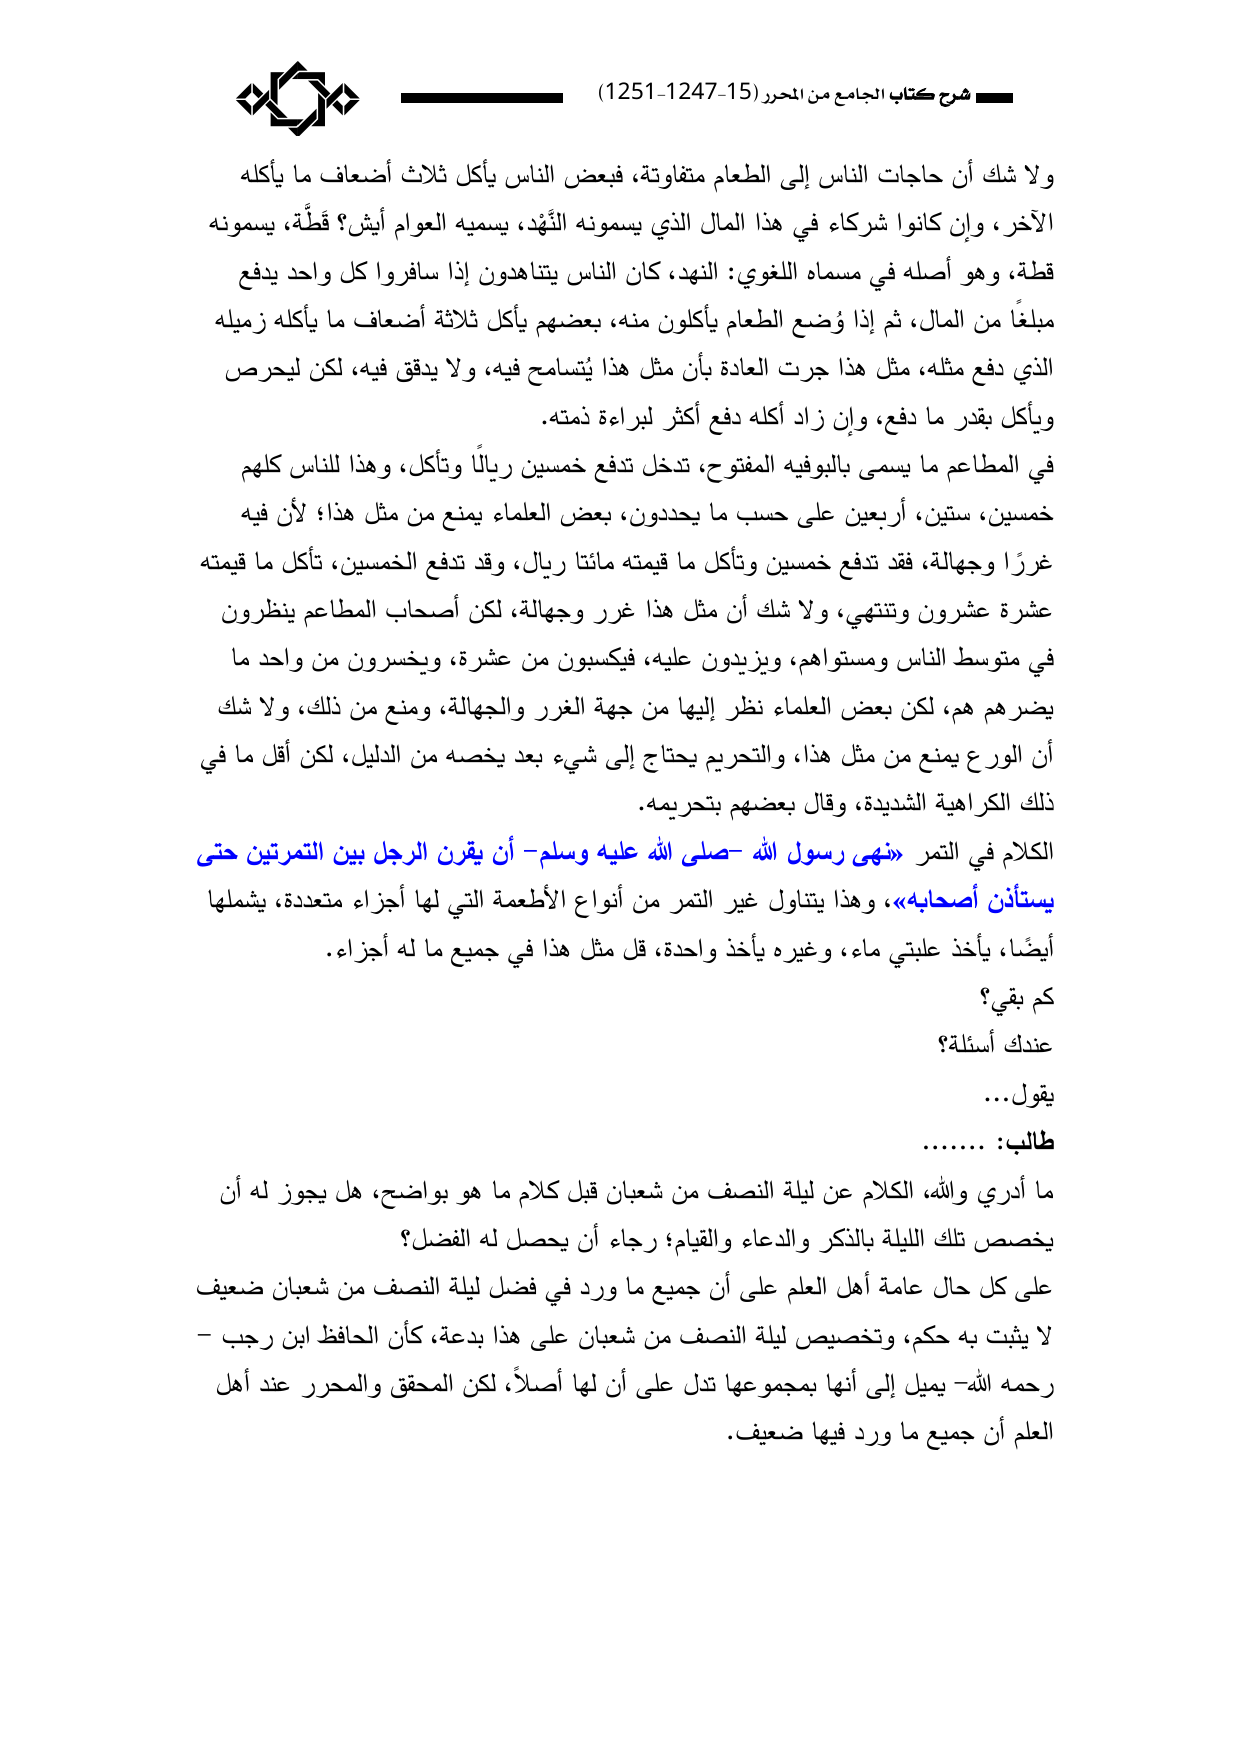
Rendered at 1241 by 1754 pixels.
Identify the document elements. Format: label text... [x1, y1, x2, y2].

text يقول... [187, 1069, 1053, 1117]
text عندك أسئلة؟ [187, 1020, 1053, 1069]
text ولا شك أن حاجات الناس إلى الطعام متفاوتة، فبعض الناس يأكل ثلاث أضعاف ما يأكله الآخر، وإن كانوا شركاء في هذا المال الذي يسمونه النَّهْد، يسميه العوام أيش؟ قَطَّة، يسمونه قطة، وهو أصله في مسماه اللغوي: النهد، كان الناس يتناهدون إذا سافروا كل واحد يدفع مبلغًا من المال، ثم إذا وُضع الطعام يأكلون منه، بعضهم يأكل ثلاثة أضعاف ما يأكله زميله الذي دفع مثله، مثل هذا جرت العادة بأن مثل هذا يُتسامح فيه، ولا يدقق فيه، لكن ليحرص ويأكل بقدر ما دفع، وإن زاد أكله دفع أكثر لبراءة ذمته. [187, 150, 1053, 440]
text في المطاعم ما يسمى بالبوفيه المفتوح، تدخل تدفع خمسين ريالًا وتأكل، وهذا للناس كلهم خمسين، ستين، أربعين على حسب ما يحددون، بعض العلماء يمنع من مثل هذا؛ لأن فيه غررًا وجهالة، فقد تدفع خمسين وتأكل ما قيمته مائتا ريال، وقد تدفع الخمسين، تأكل ما قيمته عشرة عشرون وتنتهي، ولا شك أن مثل هذا غرر وجهالة، لكن أصحاب المطاعم ينظرون في متوسط الناس ومستواهم، ويزيدون عليه، فيكسبون من عشرة، ويخسرون من واحد ما يضرهم هم، لكن بعض العلماء نظر إليها من جهة الغرر والجهالة، ومنع من ذلك، ولا شك أن الورع يمنع من مثل هذا، والتحريم يحتاج إلى شيء بعد يخصه من الدليل، لكن أقل ما في ذلك الكراهية الشديدة، وقال بعضهم بتحريمه. [187, 440, 1053, 827]
text طالب: ....... [187, 1117, 1053, 1166]
text الكلام في التمر «نهى رسول الله -صلى الله عليه وسلم- أن يقرن الرجل بين التمرتين حتى يستأذن أصحابه»، وهذا يتناول غير التمر من أنواع الأطعمة التي لها أجزاء متعددة، يشملها أيضًا، يأخذ علبتي ماء، وغيره يأخذ واحدة، قل مثل هذا في جميع ما له أجزاء. [187, 827, 1053, 972]
text كم بقي؟ [187, 972, 1053, 1020]
text ما أدري والله، الكلام عن ليلة النصف من شعبان قبل كلام ما هو بواضح، هل يجوز له أن يخصص تلك الليلة بالذكر والدعاء والقيام؛ رجاء أن يحصل له الفضل؟ [187, 1166, 1053, 1262]
text على كل حال عامة أهل العلم على أن جميع ما ورد في فضل ليلة النصف من شعبان ضعيف لا يثبت به حكم، وتخصيص ليلة النصف من شعبان على هذا بدعة، كأن الحافظ ابن رجب -رحمه الله- يميل إلى أنها بمجموعها تدل على أن لها أصلاً، لكن المحقق والمحرر عند أهل العلم أن جميع ما ورد فيها ضعيف. [187, 1262, 1053, 1456]
